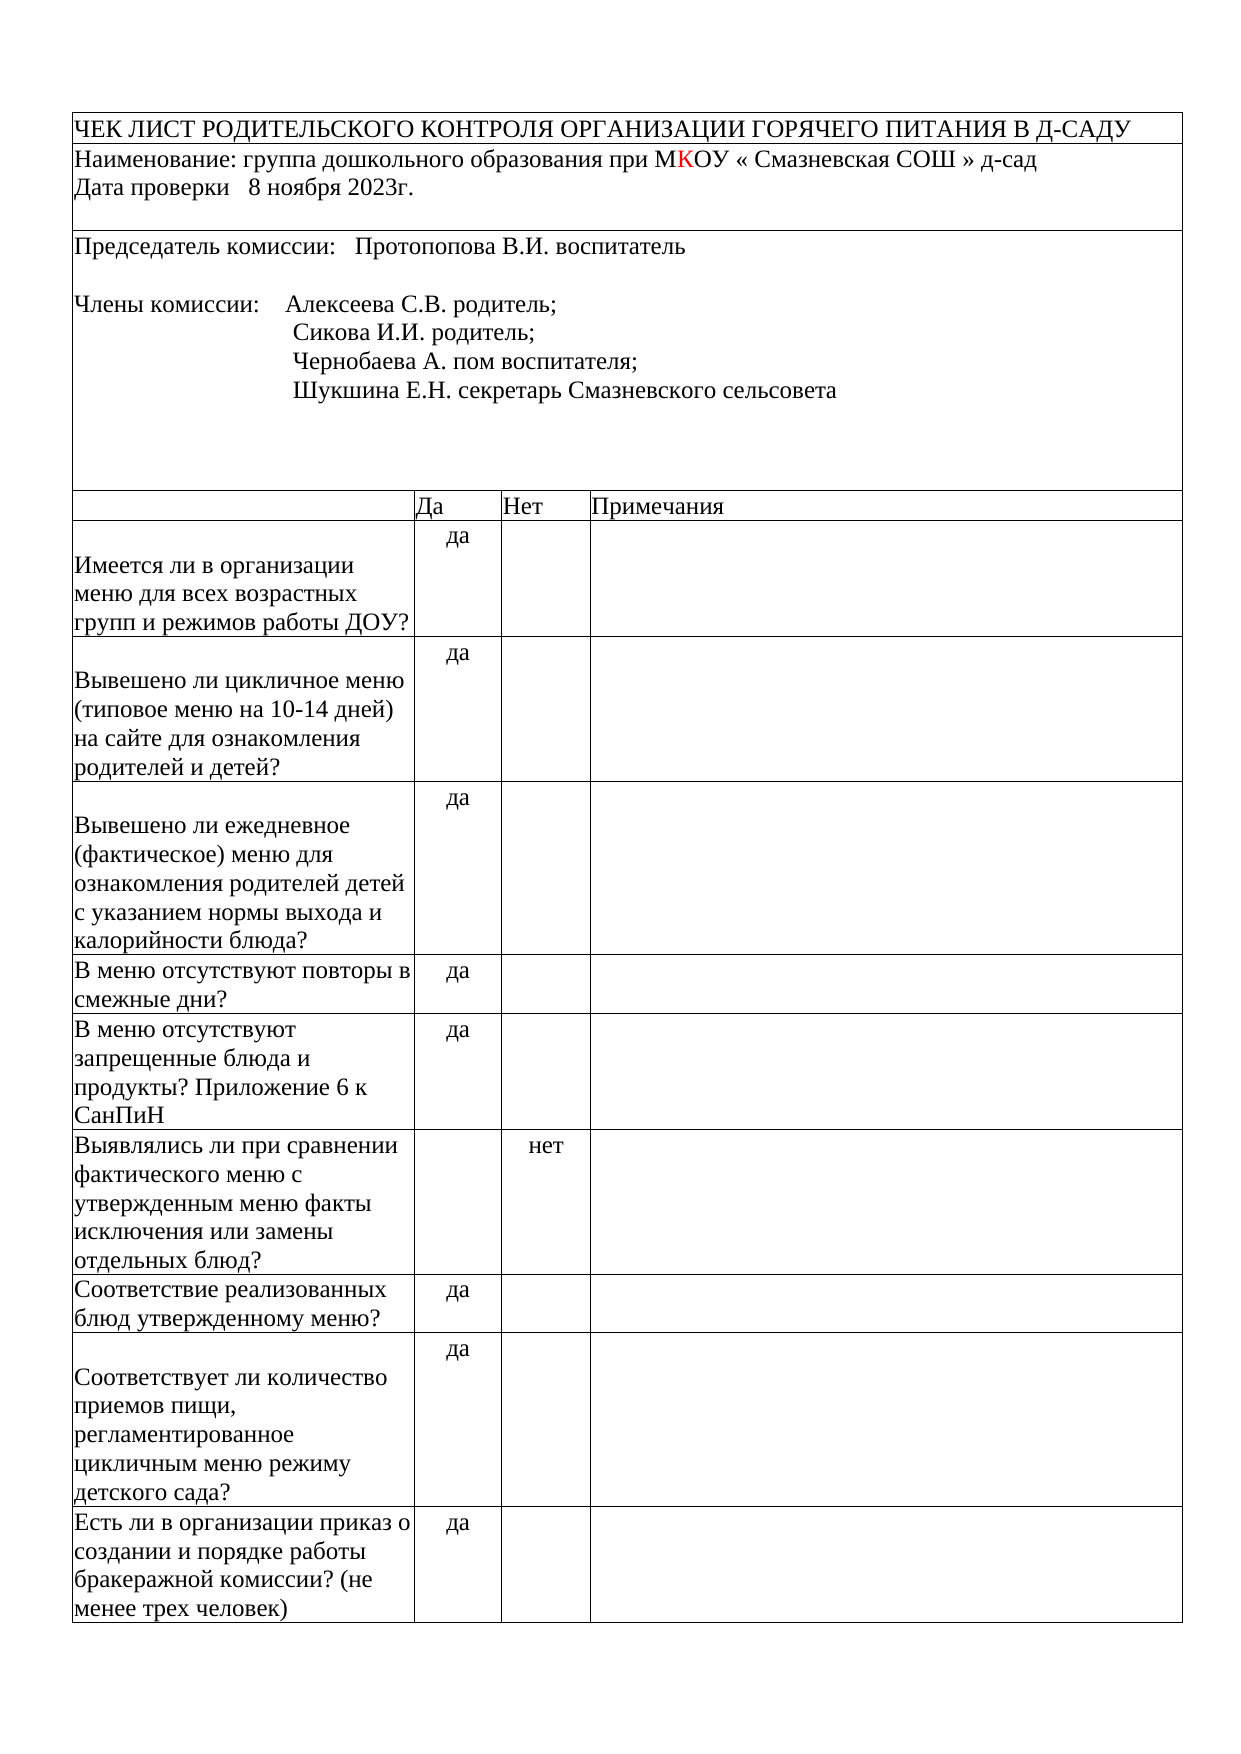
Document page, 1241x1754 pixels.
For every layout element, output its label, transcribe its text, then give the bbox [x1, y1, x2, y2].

table_cell Соответствие реализованных блюд утвержденному меню? [73, 1275, 414, 1332]
table_cell [502, 1507, 590, 1622]
table_cell да [415, 782, 501, 954]
table_cell [591, 637, 1182, 781]
table_cell [502, 782, 590, 954]
table_cell да [415, 955, 501, 1013]
table_cell Наименование: группа дошкольного образования при МКОУ « Смазневская СОШ » д-сад Дата проверки 8 ноября 2023г. [73, 144, 1182, 230]
table_cell Имеется ли в организации меню для всех возрастных групп и режимов работы ДОУ? [73, 521, 414, 636]
table_cell да [415, 1333, 501, 1506]
table_cell [591, 521, 1182, 636]
table_cell [591, 1130, 1182, 1273]
table_cell [591, 1507, 1182, 1622]
table_cell Выявлялись ли при сравнении фактического меню с утвержденным меню факты исключения или замены отдельных блюд? [73, 1130, 414, 1273]
table_cell да [415, 637, 501, 781]
table_cell В меню отсутствуют повторы в смежные дни? [73, 955, 414, 1013]
table_cell [502, 637, 590, 781]
table_cell [502, 1014, 590, 1129]
table_cell Вывешено ли цикличное меню (типовое меню на 10-14 дней) на сайте для ознакомления родителей и детей? [73, 637, 414, 781]
table_cell да [415, 521, 501, 636]
table_cell Председатель комиссии: Протопопова В.И. воспитатель Члены комиссии: Алексеева С.В. родитель; Сикова И.И. родитель; Чернобаева А. пом воспитателя; Шукшина Е.Н. секретарь Смазневского сельсовета [73, 231, 1182, 490]
table_cell нет [502, 1130, 590, 1273]
table_cell [502, 521, 590, 636]
table_cell [415, 1130, 501, 1273]
table_cell [591, 1333, 1182, 1506]
table_cell да [415, 1507, 501, 1622]
table_header ЧЕК ЛИСТ РОДИТЕЛЬСКОГО КОНТРОЛЯ ОРГАНИЗАЦИИ ГОРЯЧЕГО ПИТАНИЯ В Д-САДУ [73, 113, 1182, 143]
table_cell Да [415, 491, 501, 519]
table_cell Вывешено ли ежедневное (фактическое) меню для ознакомления родителей детей с указанием нормы выхода и калорийности блюда? [73, 782, 414, 954]
table_cell Соответствует ли количество приемов пищи, регламентированное цикличным меню режиму детского сада? [73, 1333, 414, 1506]
table_cell да [415, 1014, 501, 1129]
table_cell Нет [502, 491, 590, 519]
table_cell В меню отсутствуют запрещенные блюда и продукты? Приложение 6 к СанПиН [73, 1014, 414, 1129]
table_cell [591, 782, 1182, 954]
table_cell [591, 955, 1182, 1013]
table_cell Есть ли в организации приказ о создании и порядке работы бракеражной комиссии? (не менее трех человек) [73, 1507, 414, 1622]
table_cell [73, 491, 414, 519]
table_cell да [415, 1275, 501, 1332]
table_cell [502, 1275, 590, 1332]
table_cell [502, 1333, 590, 1506]
table_cell Примечания [591, 491, 1182, 519]
table_cell [591, 1275, 1182, 1332]
table_cell [591, 1014, 1182, 1129]
table_cell [502, 955, 590, 1013]
